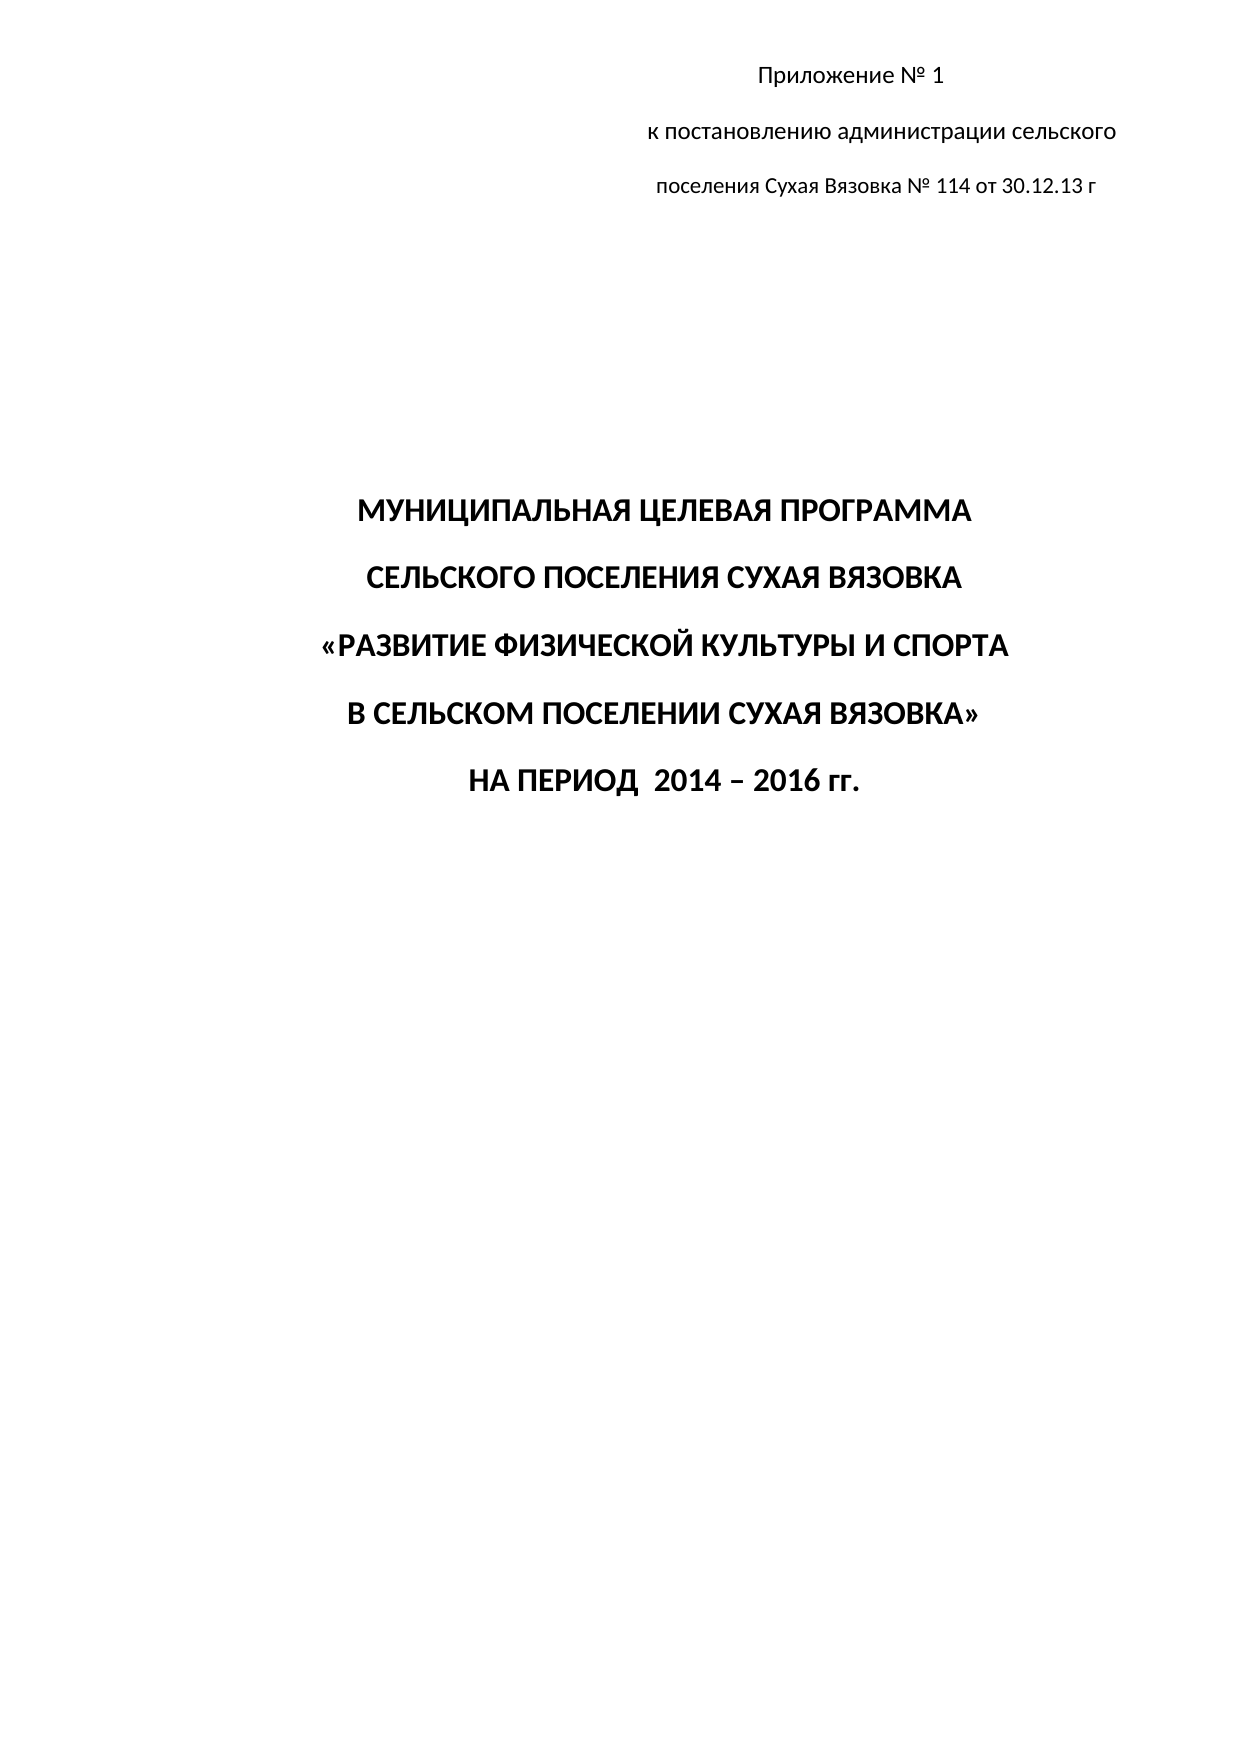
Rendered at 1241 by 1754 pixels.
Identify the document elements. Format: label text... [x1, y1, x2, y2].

text В СЕЛЬСКОМ ПОСЕЛЕНИИ СУХАЯ ВЯЗОВКА» [177, 692, 1152, 732]
text «РАЗВИТИЕ ФИЗИЧЕСКОЙ КУЛЬТУРЫ И СПОРТА [177, 624, 1152, 665]
text поселения Сухая Вязовка № 114 от 30.12.13 г [177, 171, 1152, 199]
text НА ПЕРИОД 2014 – 2016 гг. [177, 759, 1152, 800]
text к постановлению администрации сельского [177, 115, 1152, 145]
text Приложение № 1 [177, 59, 1152, 89]
text МУНИЦИПАЛЬНАЯ ЦЕЛЕВАЯ ПРОГРАММА [177, 489, 1152, 529]
text СЕЛЬСКОГО ПОСЕЛЕНИЯ СУХАЯ ВЯЗОВКА [177, 556, 1152, 597]
